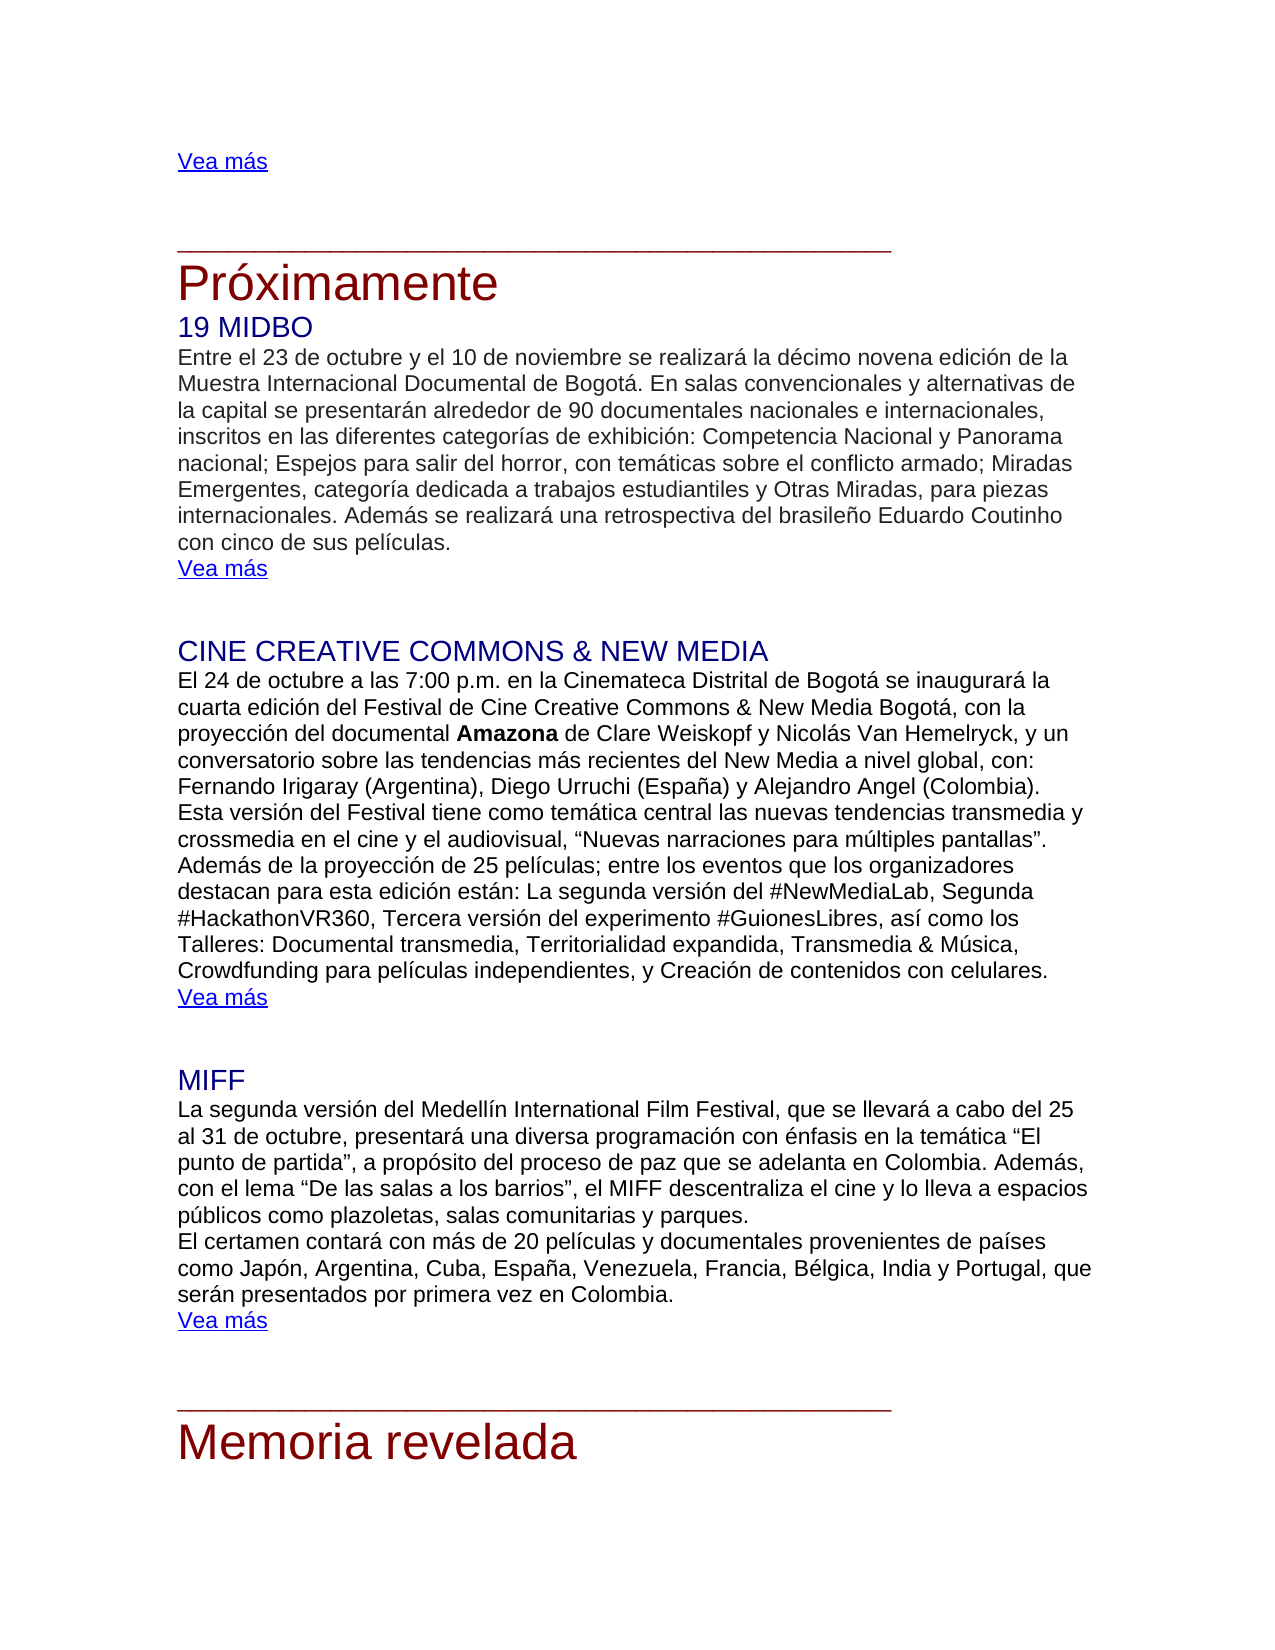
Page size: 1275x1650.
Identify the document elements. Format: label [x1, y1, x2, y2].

text [177, 799, 1098, 1470]
text [177, 148, 1098, 799]
